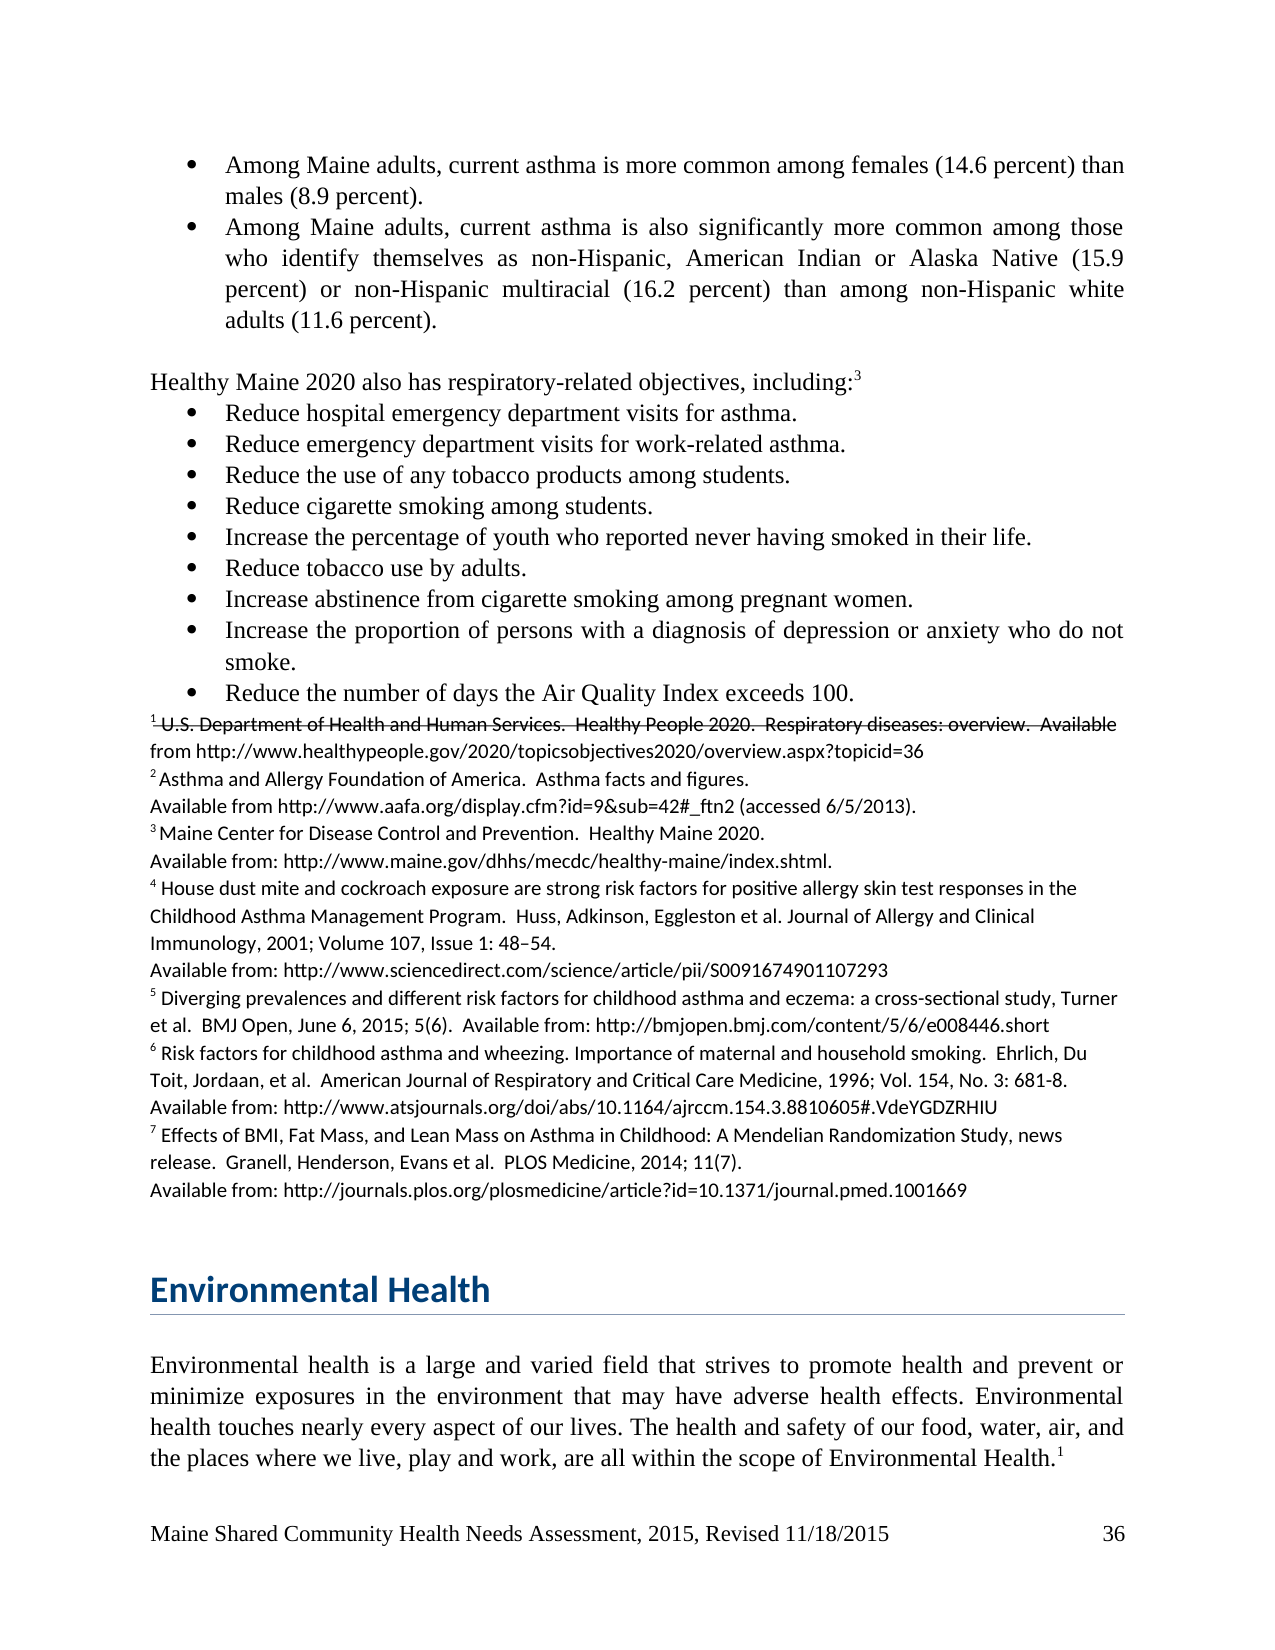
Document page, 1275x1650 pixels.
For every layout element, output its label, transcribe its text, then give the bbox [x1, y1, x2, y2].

list Increase the proportion of persons with a diagnosis of depression or anxiety who do not smoke. [187, 616, 1125, 675]
list Reduce hospital emergency department visits for asthma. [187, 398, 1125, 427]
text Available from: http://www.sciencedirect.com/science/article/pii/S0091674901107293 [150, 958, 1125, 983]
list Reduce cigarette smoking among students. [187, 491, 1125, 520]
list Reduce emergency department visits for work-related asthma. [187, 429, 1125, 458]
text 1 U.S. Department of Health and Human Services. Healthy People 2020. Respiratory diseases: overview. Available from http://www.healthypeople.gov/2020/topicsobjectives2020/overview.aspx?topicid=36 [150, 711, 1125, 764]
text 3 Maine Center for Disease Control and Prevention. Healthy Maine 2020. [150, 821, 1125, 846]
list Among Maine adults, current asthma is more common among females (14.6 percent) than males (8.9 percent). [187, 150, 1125, 210]
list Increase abstinence from cigarette smoking among pregnant women. [187, 584, 1125, 613]
list Increase the percentage of youth who reported never having smoked in their life. [187, 522, 1125, 551]
list Among Maine adults, current asthma is also significantly more common among those who identify themselves as non-Hispanic, American Indian or Alaska Native (15.9 percent) or non-Hispanic multiracial (16.2 percent) than among non-Hispanic white adults (11.6 percent). [187, 212, 1125, 334]
text Environmental health is a large and varied field that strives to promote health and prevent or minimize exposures in the environment that may have adverse health effects. Environmental health touches nearly every aspect of our lives. The health and safety of our food, water, air, and the places where we live, play and work, are all within the scope of Environmental Health.1 [150, 1350, 1125, 1472]
text Available from http://www.aafa.org/display.cfm?id=9&sub=42#_ftn2 (accessed 6/5/2013). [150, 793, 1125, 819]
text 2 Asthma and Allergy Foundation of America. Asthma facts and figures. [150, 766, 1125, 791]
list Reduce tobacco use by adults. [187, 553, 1125, 582]
text 5 Diverging prevalences and different risk factors for childhood asthma and eczema: a cross-sectional study, Turner et al. BMJ Open, June 6, 2015; 5(6). Available from: http://bmjopen.bmj.com/content/5/6/e008446.short [150, 985, 1125, 1038]
text 4 House dust mite and cockroach exposure are strong risk factors for positive allergy skin test responses in the Childhood Asthma Management Program. Huss, Adkinson, Eggleston et al. Journal of Allergy and Clinical Immunology, 2001; Volume 107, Issue 1: 48–54. [150, 875, 1125, 956]
text 6 Risk factors for childhood asthma and wheezing. Importance of maternal and household smoking. Ehrlich, Du Toit, Jordaan, et al. American Journal of Respiratory and Critical Care Medicine, 1996; Vol. 154, No. 3: 681-8. Available from: http://www.atsjournals.org/doi/abs/10.1164/ajrccm.154.3.8810605#.VdeYGDZRHIU [150, 1040, 1125, 1120]
text Healthy Maine 2020 also has respiratory-related objectives, including:3 [150, 367, 1125, 396]
text 7 Effects of BMI, Fat Mass, and Lean Mass on Asthma in Childhood: A Mendelian Randomization Study, news release. Granell, Henderson, Evans et al. PLOS Medicine, 2014; 11(7). [150, 1122, 1125, 1175]
text Available from: http://journals.plos.org/plosmedicine/article?id=10.1371/journal.pmed.1001669 [150, 1177, 1125, 1202]
subtitle Environmental Health [150, 1266, 1125, 1314]
list Reduce the number of days the Air Quality Index exceeds 100. [187, 678, 1125, 706]
list Reduce the use of any tobacco products among students. [187, 460, 1125, 489]
text Available from: http://www.maine.gov/dhhs/mecdc/healthy-maine/index.shtml. [150, 848, 1125, 873]
